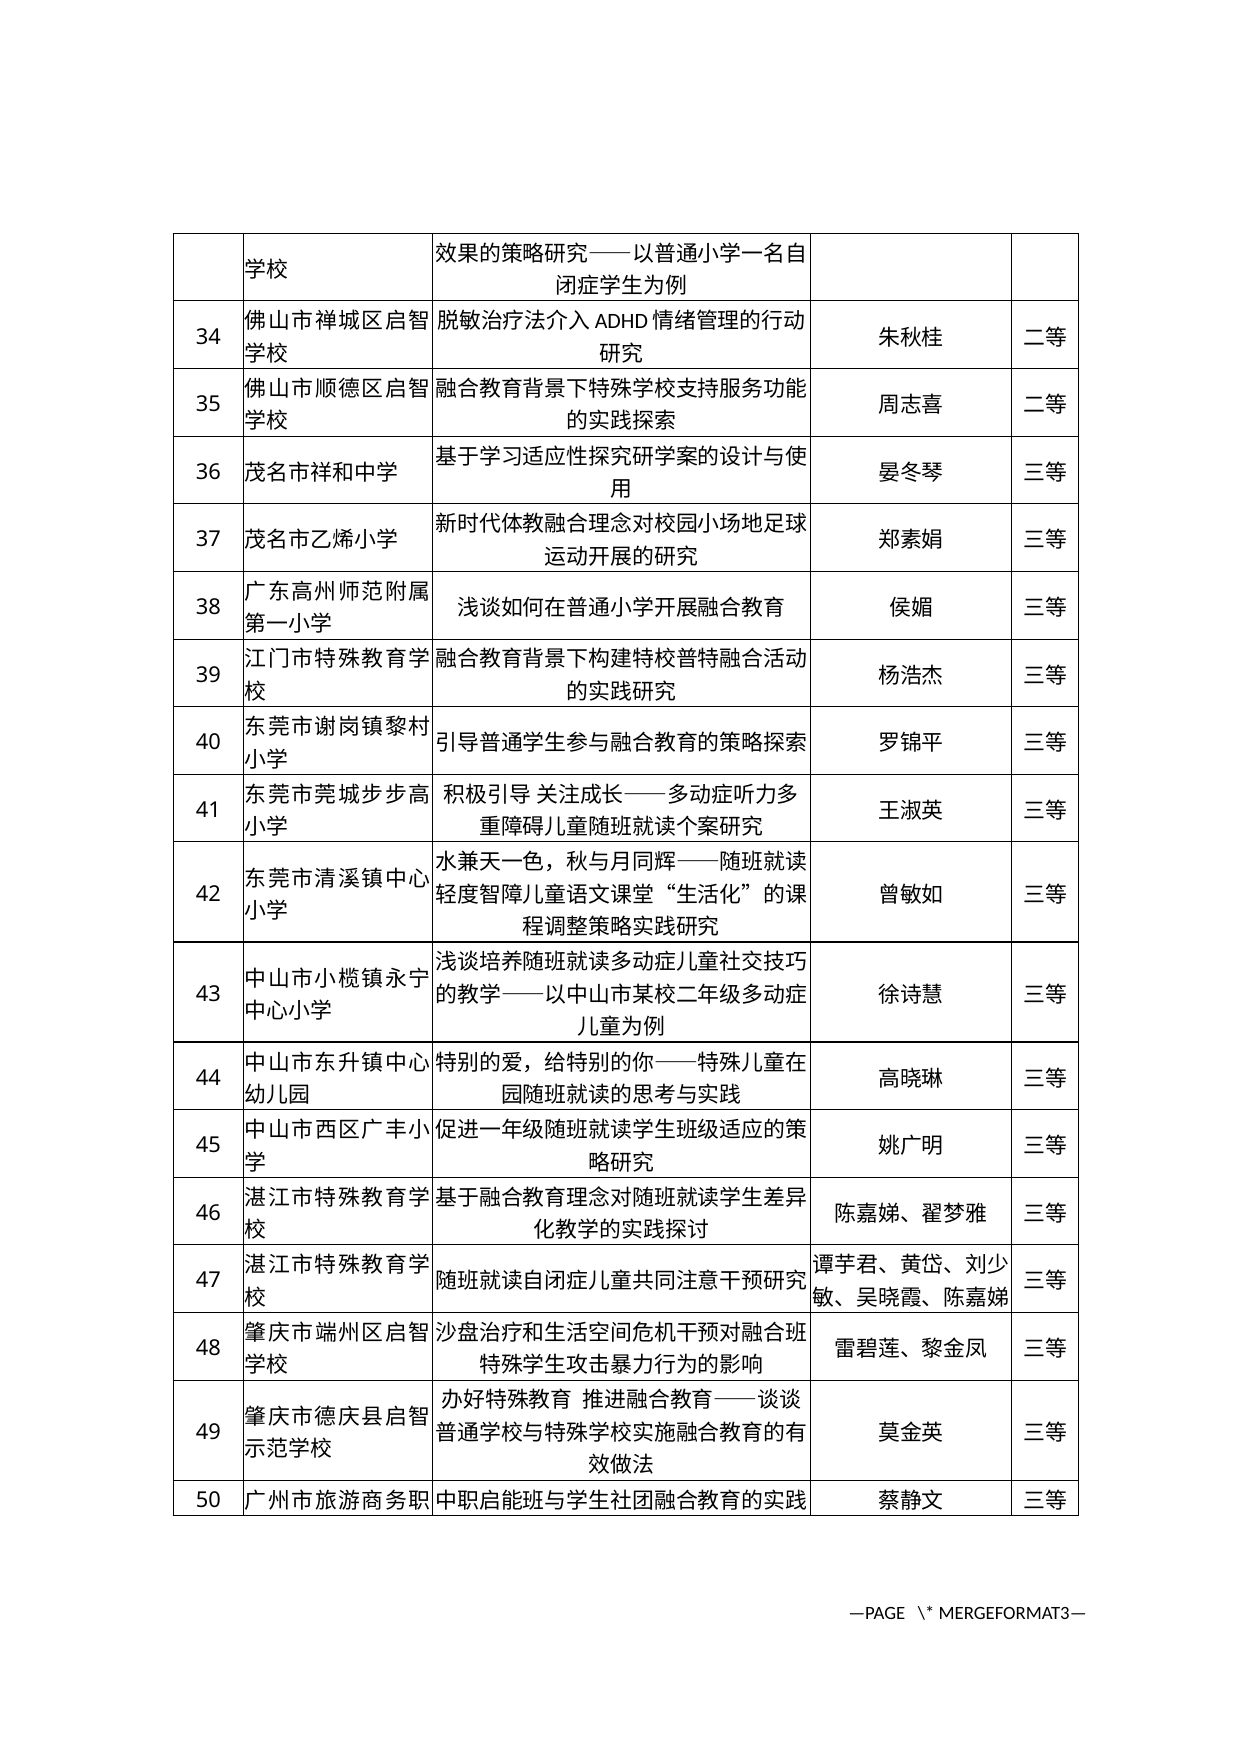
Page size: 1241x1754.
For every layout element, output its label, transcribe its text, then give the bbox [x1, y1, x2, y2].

table_cell 三等 [1012, 572, 1078, 638]
table_cell 47 [174, 1245, 243, 1312]
table_cell 33 [174, 234, 243, 300]
table_cell 三等 [1012, 1381, 1078, 1479]
table_cell 49 [174, 1381, 243, 1479]
table_cell 二等 [1012, 369, 1078, 436]
table_cell 广东高州师范附属第一小学 [244, 572, 432, 638]
table_cell 融合教育背景下构建特校普特融合活动的实践研究 [433, 640, 810, 706]
table_cell 姚广明 [811, 1110, 1011, 1177]
table_cell 三等 [1012, 504, 1078, 571]
table_cell 杨浩杰 [811, 640, 1011, 706]
table_cell 三等 [1012, 1245, 1078, 1312]
table_cell 中山市西区广丰小学 [244, 1110, 432, 1177]
table_cell 积极引导 关注成长——多动症听力多重障碍儿童随班就读个案研究 [433, 775, 810, 841]
table_cell 35 [174, 369, 243, 436]
table_cell 东莞市谢岗镇黎村小学 [244, 707, 432, 774]
table_cell 43 [174, 943, 243, 1041]
table_cell 48 [174, 1313, 243, 1379]
table_cell 朱秋桂 [811, 301, 1011, 368]
table_cell 三等 [1012, 1043, 1078, 1109]
table_cell 引导普通学生参与融合教育的策略探索 [433, 707, 810, 774]
table_cell 三等 [1012, 1481, 1078, 1515]
table_cell 中山市东升镇中心幼儿园 [244, 1043, 432, 1109]
table_cell 肇庆市德庆县启智示范学校 [244, 1381, 432, 1479]
table_cell 沙盘治疗和生活空间危机干预对融合班特殊学生攻击暴力行为的影响 [433, 1313, 810, 1379]
table_cell 谭芋君、黄岱、刘少敏、吴晓霞、陈嘉娣 [811, 1245, 1011, 1312]
table_cell 新时代体教融合理念对校园小场地足球运动开展的研究 [433, 504, 810, 571]
table_cell 40 [174, 707, 243, 774]
table_cell 郑素娟 [811, 504, 1011, 571]
table_cell 浅谈培养随班就读多动症儿童社交技巧的教学——以中山市某校二年级多动症儿童为例 [433, 943, 810, 1041]
table_cell 浅谈如何在普通小学开展融合教育 [433, 572, 810, 638]
table_cell 何子豪 [811, 234, 1011, 300]
table_cell 莫金英 [811, 1381, 1011, 1479]
table_cell 三等 [1012, 1313, 1078, 1379]
table_cell 二等 [1012, 234, 1078, 300]
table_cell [433, 1481, 810, 1515]
table_cell 基于学习适应性探究研学案的设计与使用 [433, 437, 810, 503]
table_cell 50 [174, 1481, 243, 1515]
table_cell 二等 [1012, 301, 1078, 368]
table_cell 中山市小榄镇永宁中心小学 [244, 943, 432, 1041]
table_cell 罗锦平 [811, 707, 1011, 774]
table_cell 佛山市顺德区启智学校 [244, 369, 432, 436]
table_cell 三等 [1012, 775, 1078, 841]
table_cell 佛山市禅城区启智学校 [244, 234, 432, 300]
table_cell 39 [174, 640, 243, 706]
table_cell 佛山市禅城区启智学校 [244, 301, 432, 368]
table_cell 三等 [1012, 437, 1078, 503]
table_cell 三等 [1012, 1178, 1078, 1244]
table_cell 东莞市清溪镇中心小学 [244, 842, 432, 941]
table_cell 广州市旅游商务职业学校 [244, 1481, 432, 1515]
table_cell 曾敏如 [811, 842, 1011, 941]
table_cell 王淑英 [811, 775, 1011, 841]
table_cell 茂名市乙烯小学 [244, 504, 432, 571]
table_cell 侯媚 [811, 572, 1011, 638]
table_cell 徐诗慧 [811, 943, 1011, 1041]
table_cell 42 [174, 842, 243, 941]
table_cell 促进一年级随班就读学生班级适应的策略研究 [433, 1110, 810, 1177]
table_cell 蔡静文 [811, 1481, 1011, 1515]
table_cell 办好特殊教育 推进融合教育——谈谈普通学校与特殊学校实施融合教育的有效做法 [433, 1381, 810, 1479]
table_cell 41 [174, 775, 243, 841]
table_cell 脱敏治疗法介入ADHD情绪管理的行动研究 [433, 301, 810, 368]
table_cell 三等 [1012, 640, 1078, 706]
table_cell 45 [174, 1110, 243, 1177]
table_cell 晏冬琴 [811, 437, 1011, 503]
table_cell 随班就读自闭症儿童共同注意干预研究 [433, 1245, 810, 1312]
table_cell 湛江市特殊教育学校 [244, 1178, 432, 1244]
table_cell 三等 [1012, 1110, 1078, 1177]
table_cell 高晓琳 [811, 1043, 1011, 1109]
table_cell 46 [174, 1178, 243, 1244]
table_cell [433, 234, 810, 300]
table_cell 东莞市莞城步步高小学 [244, 775, 432, 841]
table_cell 陈嘉娣、翟梦雅 [811, 1178, 1011, 1244]
table_cell 34 [174, 301, 243, 368]
table_cell 特别的爱，给特别的你——特殊儿童在园随班就读的思考与实践 [433, 1043, 810, 1109]
table_cell 37 [174, 504, 243, 571]
table_cell 44 [174, 1043, 243, 1109]
table_cell 雷碧莲、黎金凤 [811, 1313, 1011, 1379]
table_cell 基于融合教育理念对随班就读学生差异化教学的实践探讨 [433, 1178, 810, 1244]
table_cell 周志喜 [811, 369, 1011, 436]
table_cell 融合教育背景下特殊学校支持服务功能的实践探索 [433, 369, 810, 436]
table_cell 湛江市特殊教育学校 [244, 1245, 432, 1312]
table_cell 三等 [1012, 943, 1078, 1041]
table_cell 三等 [1012, 707, 1078, 774]
table_cell 三等 [1012, 842, 1078, 941]
table_cell 肇庆市端州区启智学校 [244, 1313, 432, 1379]
table_cell 36 [174, 437, 243, 503]
table_cell 茂名市祥和中学 [244, 437, 432, 503]
table_cell 江门市特殊教育学校 [244, 640, 432, 706]
table_cell 水兼天一色，秋与月同辉——随班就读轻度智障儿童语文课堂“生活化”的课程调整策略实践研究 [433, 842, 810, 941]
table_cell 38 [174, 572, 243, 638]
